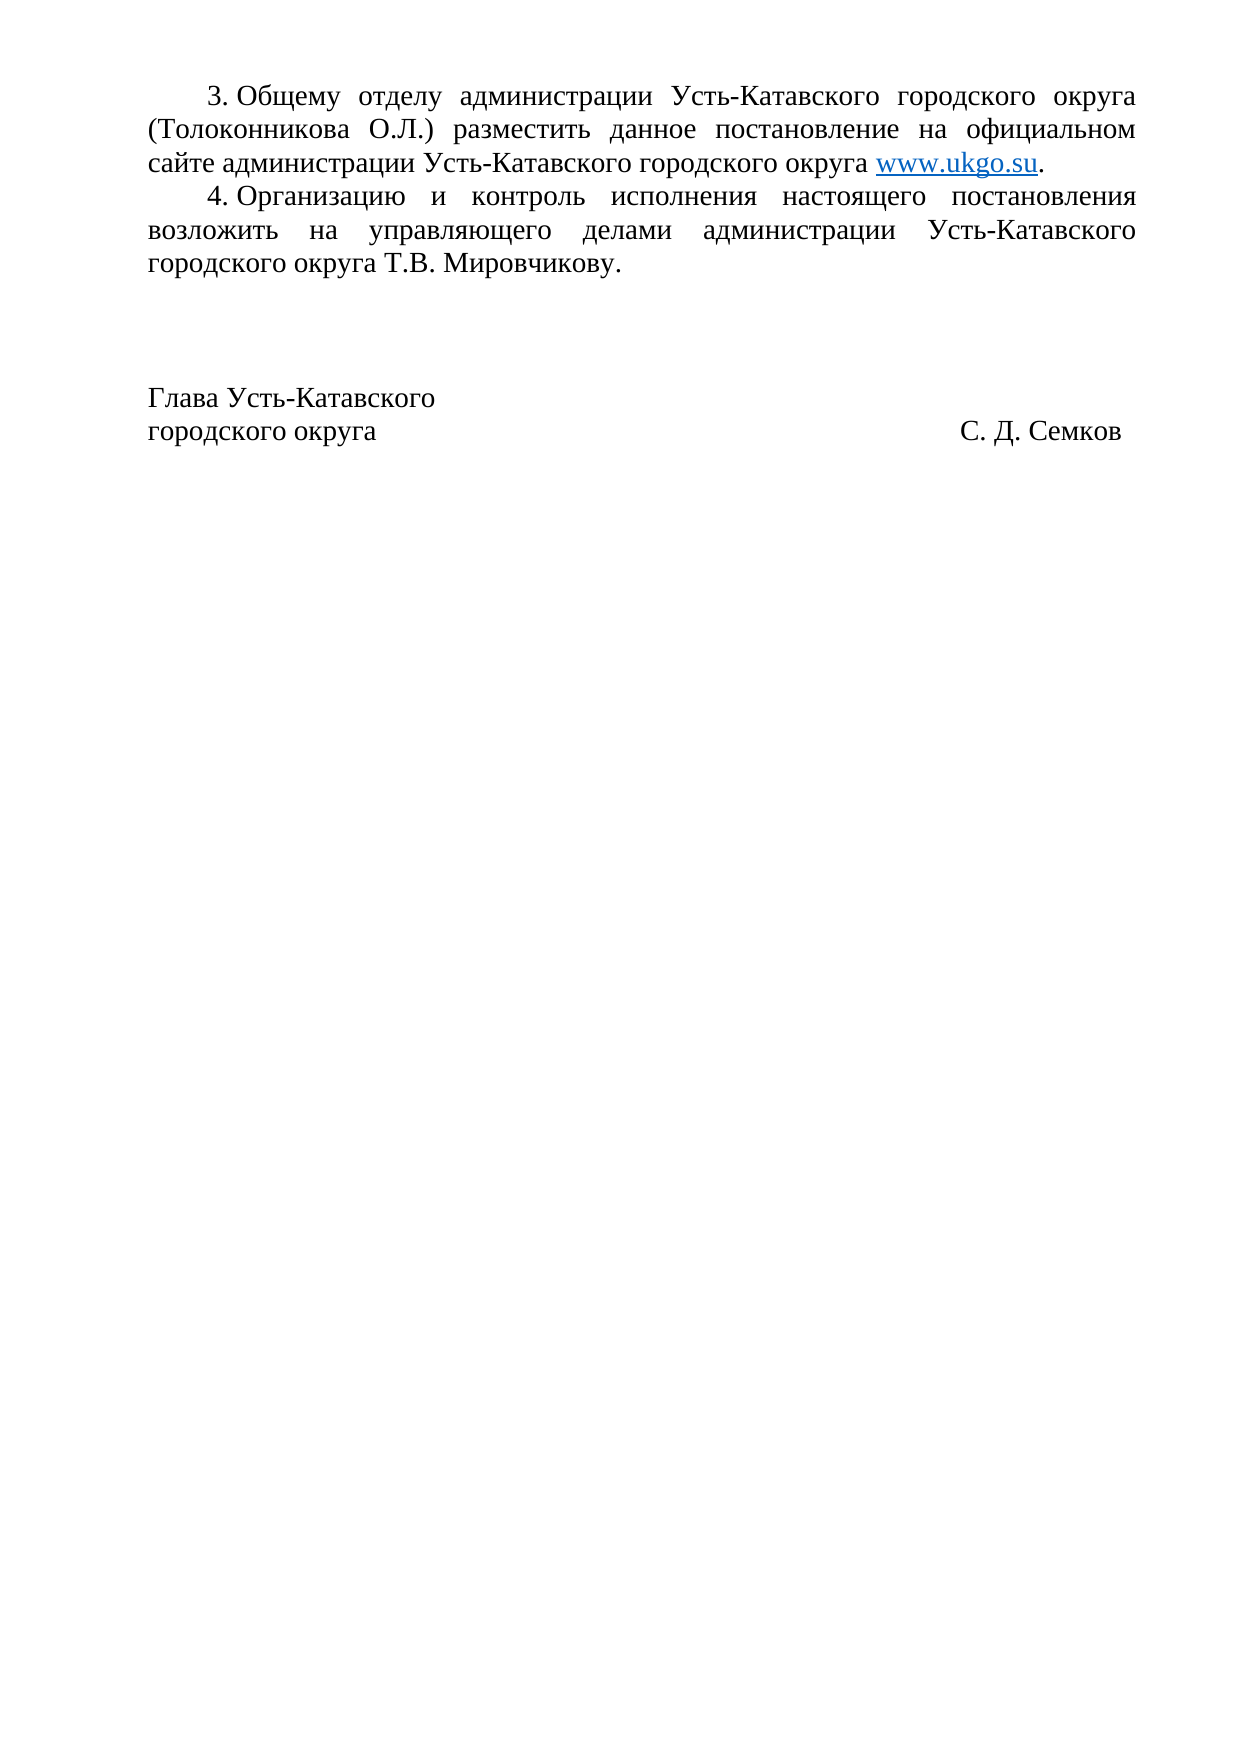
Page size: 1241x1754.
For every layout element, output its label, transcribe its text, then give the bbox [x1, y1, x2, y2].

text Глава Усть-Катавского [148, 380, 1137, 413]
text городского округа С. Д. Семков [148, 413, 1137, 447]
list Общему отделу администрации Усть-Катавского городского округа (Толоконникова О.Л.) разместить данное постановление на официальном сайте администрации Усть-Катавского городского округа www.ukgo.su. [148, 78, 1137, 178]
list Организацию и контроль исполнения настоящего постановления возложить на управляющего делами администрации Усть-Катавского городского округа Т.В. Мировчикову. [148, 178, 1137, 279]
